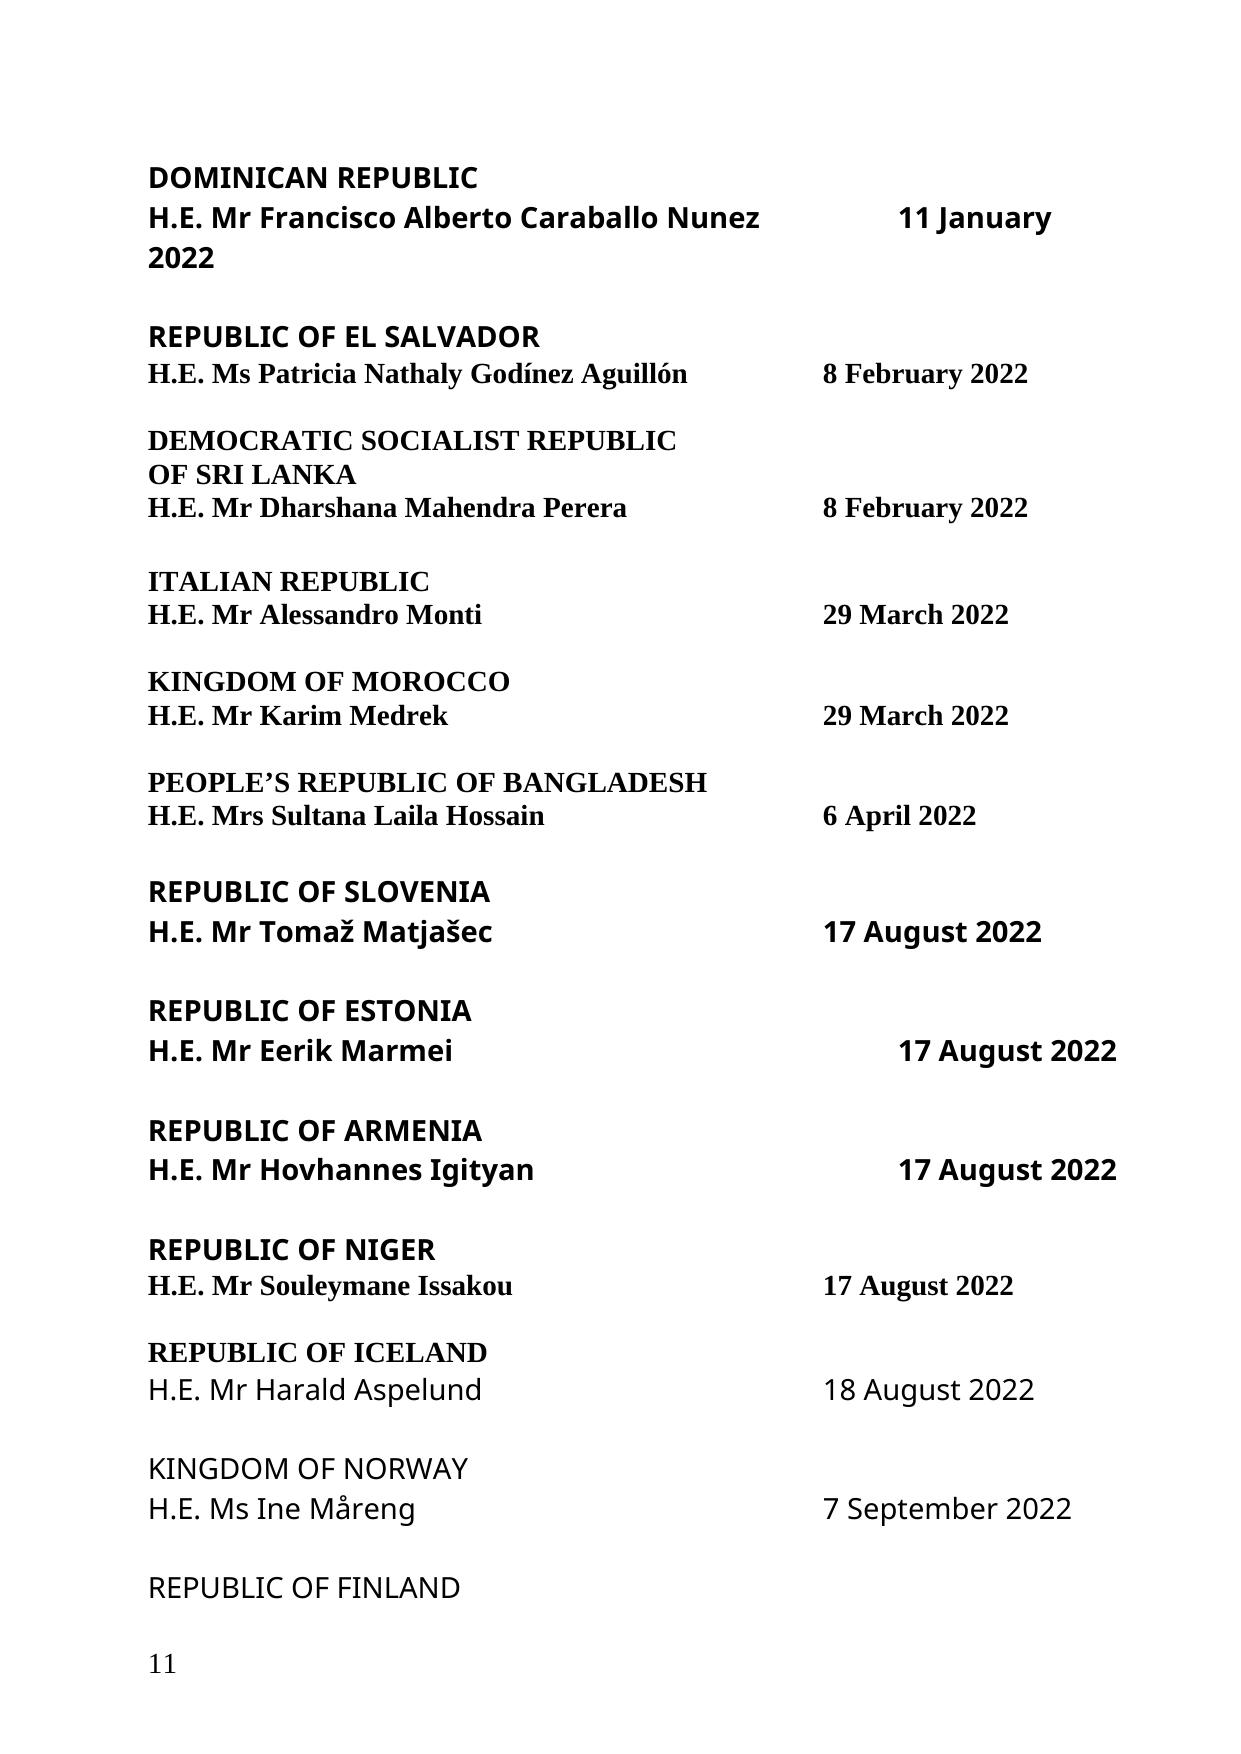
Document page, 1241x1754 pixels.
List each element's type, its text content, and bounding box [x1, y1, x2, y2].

text KINGDOM OF NORWAY [148, 1448, 1122, 1488]
text KINGDOM OF MOROCCO [148, 664, 1122, 698]
text H.E. Mrs Sultana Laila Hossain 6 April 2022 [148, 798, 1122, 832]
text REPUBLIC OF ARMENIA [148, 1110, 1122, 1149]
text H.E. Mr Souleymane Issakou 17 August 2022 [148, 1268, 1122, 1302]
text Democratic Socialist Republic [148, 423, 1122, 457]
text H.E. Mr Eerik Marmei 17 August 2022 [148, 1030, 1122, 1070]
text H.E. Mr Alessandro Monti 29 March 2022 [148, 597, 1122, 631]
text PEOPLE’S REPUBLIC OF BANGLADESH [148, 765, 1122, 798]
text H.E. Ms Patricia Nathaly Godínez Aguillón 8 February 2022 [148, 356, 1122, 390]
text H.E. Mr Dharshana Mahendra Perera 8 February 2022 [148, 490, 1122, 524]
text H.E. Mr Hovhannes Igityan 17 August 2022 [148, 1149, 1122, 1189]
text REPUBLIC OF SLOVENIA [148, 872, 1122, 911]
text ITALIAN REPUBLIC [148, 564, 1122, 597]
text of Sri Lanka [148, 457, 1122, 490]
text REPUBLIC OF ICELAND [148, 1336, 1122, 1369]
text DOMINICAN REPUBLIC [148, 158, 1122, 197]
text H.E. Mr Harald Aspelund 18 August 2022 [148, 1369, 1122, 1409]
text REPUBLIC OF FINLAND [148, 1568, 1122, 1607]
text REPUBLIC OF EL SALVADOR [148, 317, 1122, 356]
text Republic of Niger [148, 1229, 1122, 1268]
text H.E. Mr Tomaž Matjašec 17 August 2022 [148, 911, 1122, 951]
text H.E. Ms Ine Måreng 7 September 2022 [148, 1488, 1122, 1528]
text H.E. Mr Francisco Alberto Caraballo Nunez 11 January 2022 [148, 197, 1122, 277]
text REPUBLIC OF ESTONIA [148, 991, 1122, 1030]
text H.E. Mr Karim Medrek 29 March 2022 [148, 698, 1122, 731]
